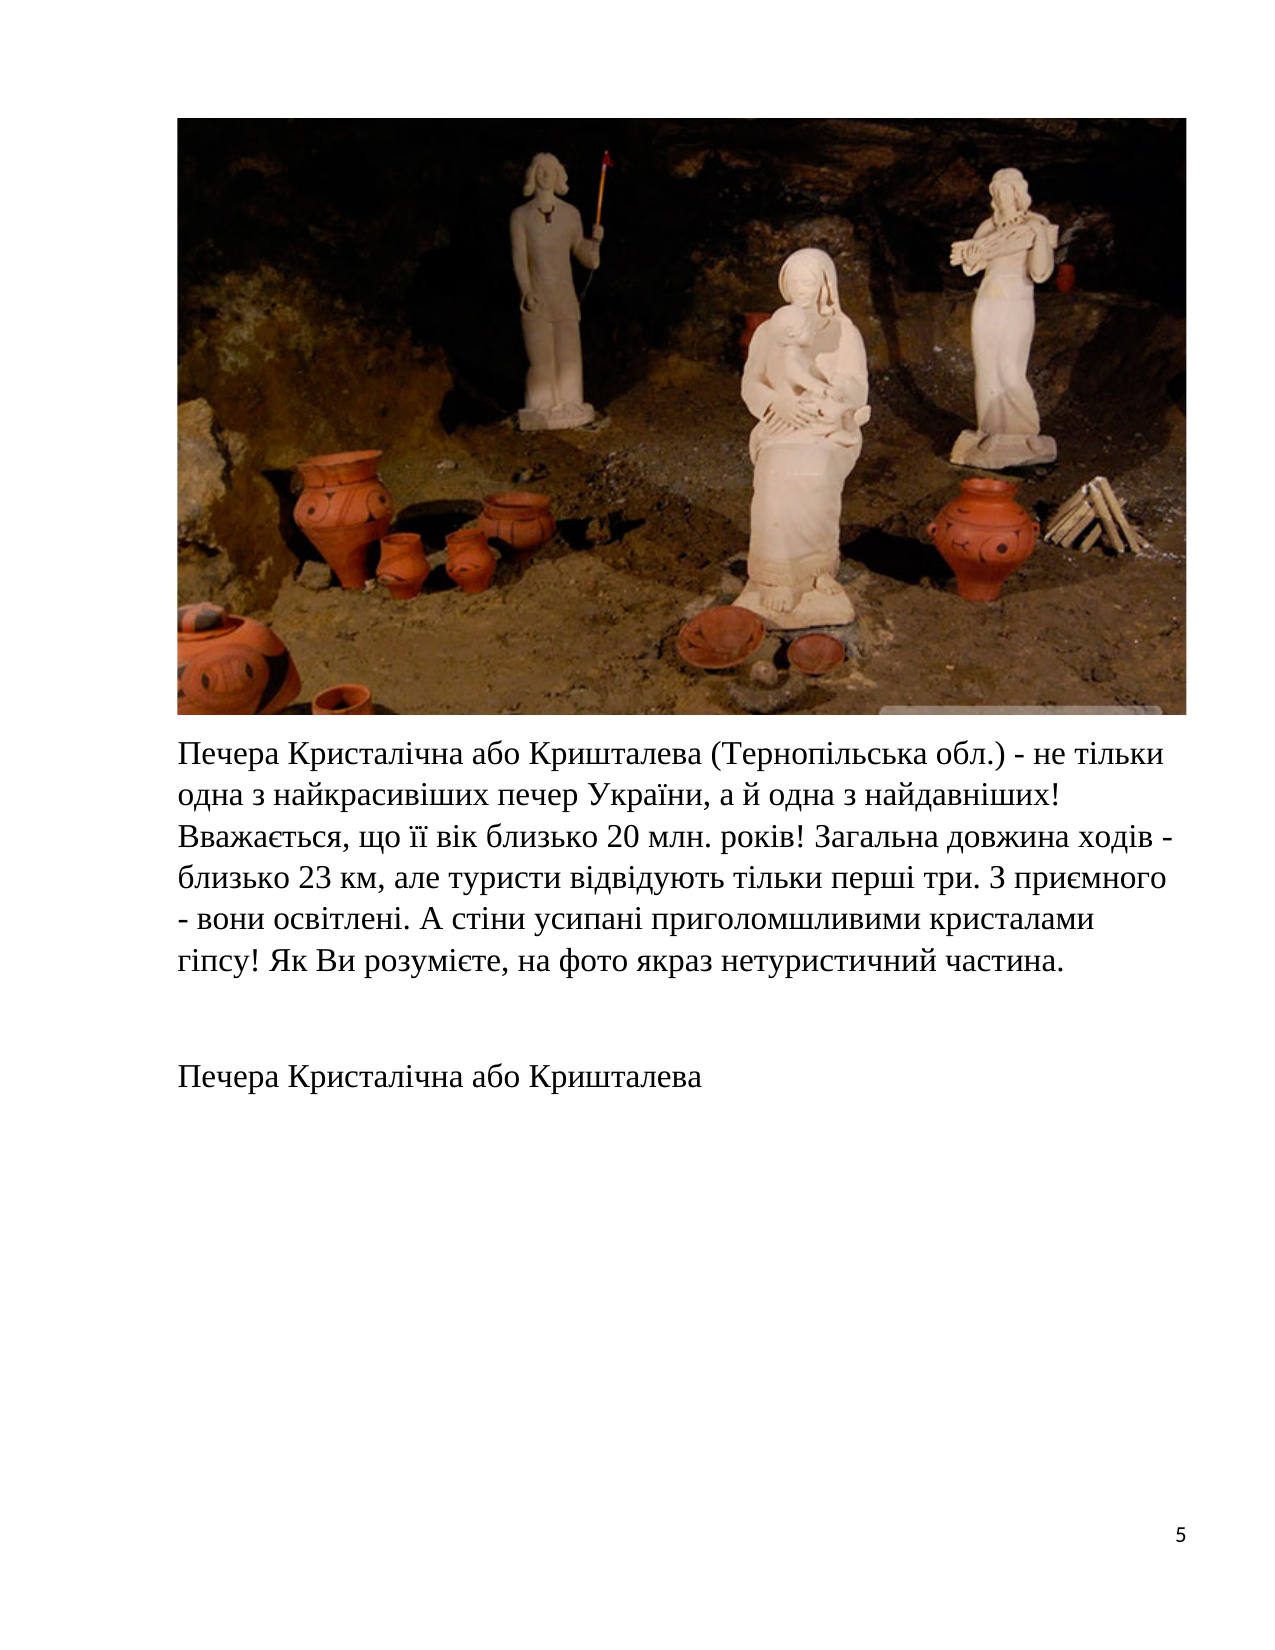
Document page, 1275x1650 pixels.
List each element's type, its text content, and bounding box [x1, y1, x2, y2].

text Печера Кристалічна або Кришталева (Тернопільська обл.) - не тільки одна з найкрасивіших печер України, а й одна з найдавніших! Вважається, що її вік близько 20 млн. років! Загальна довжина ходів - близько 23 км, але туристи відвідують тільки перші три. З приємного - вони освітлені. А стіни усипані приголомшливими кристалами гіпсу! Як Ви розумієте, на фото якраз нетуристичний частина. [177, 733, 1186, 978]
text Печера Кристалічна або Кришталева [177, 1056, 1186, 1094]
picture [177, 118, 1187, 715]
